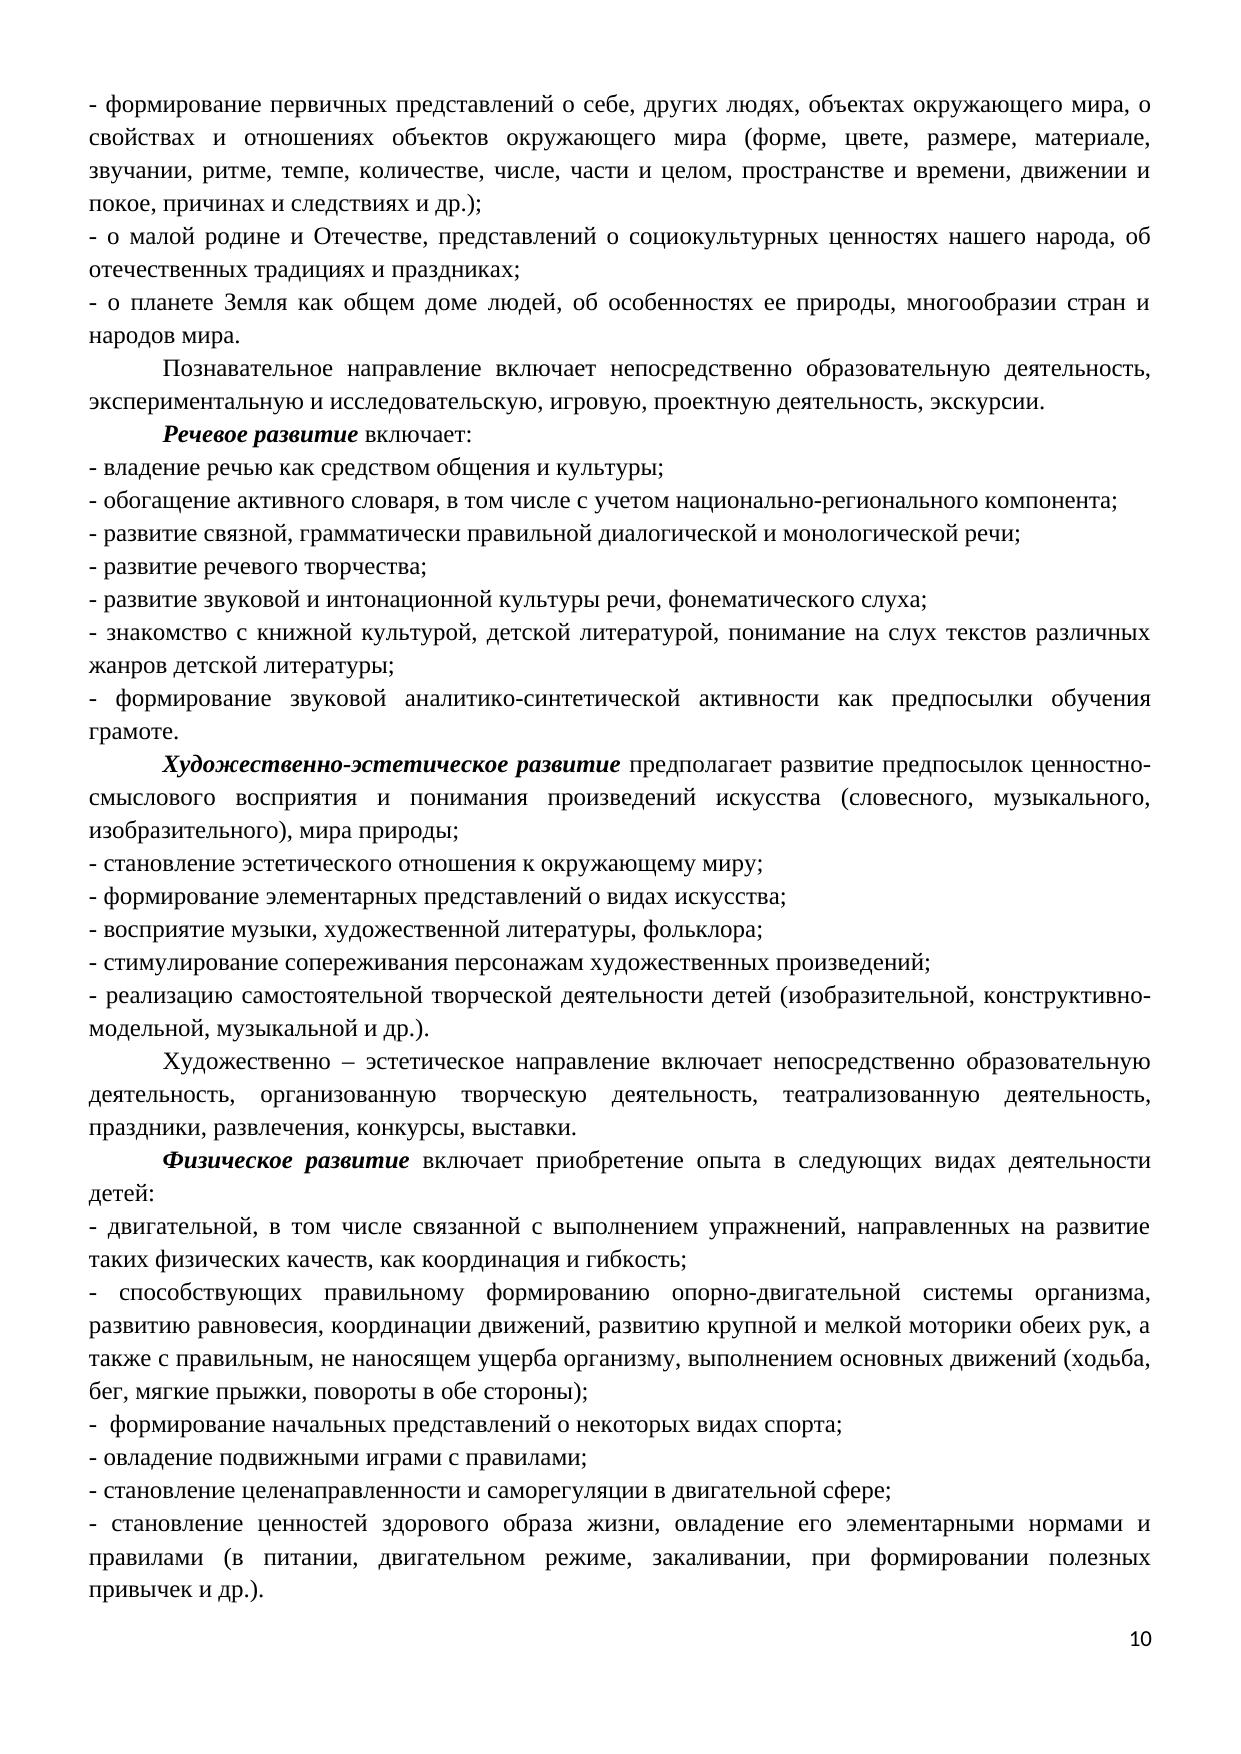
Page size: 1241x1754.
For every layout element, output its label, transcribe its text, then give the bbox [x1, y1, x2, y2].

text - формирование элементарных представлений о видах искусства; [89, 881, 1152, 910]
text - обогащение активного словаря, в том числе с учетом национально-регионального компонента; [89, 485, 1152, 514]
text Познавательное направление включает непосредственно образовательную деятельность, экспериментальную и исследовательскую, игровую, проектную деятельность, экскурсии. [89, 353, 1152, 414]
text - развитие связной, грамматически правильной диалогической и монологической речи; [89, 518, 1152, 547]
text Физическое развитие включает приобретение опыта в следующих видах деятельности детей: [89, 1145, 1152, 1207]
text Художественно – эстетическое направление включает непосредственно образовательную деятельность, организованную творческую деятельность, театрализованную деятельность, праздники, развлечения, конкурсы, выставки. [89, 1046, 1152, 1141]
text - становление ценностей здорового образа жизни, овладение его элементарными нормами и правилами (в питании, двигательном режиме, закаливании, при формировании полезных привычек и др.). [89, 1508, 1152, 1603]
text - формирование начальных представлений о некоторых видах спорта; [89, 1409, 1152, 1438]
text - восприятие музыки, художественной литературы, фольклора; [89, 914, 1152, 943]
text - реализацию самостоятельной творческой деятельности детей (изобразительной, конструктивно-модельной, музыкальной и др.). [89, 980, 1152, 1042]
text - становление эстетического отношения к окружающему миру; [89, 848, 1152, 877]
text - формирование первичных представлений о себе, других людях, объектах окружающего мира, о свойствах и отношениях объектов окружающего мира (форме, цвете, размере, материале, звучании, ритме, темпе, количестве, числе, части и целом, пространстве и времени, движении и покое, причинах и следствиях и др.); [89, 89, 1152, 216]
text - формирование звуковой аналитико-синтетической активности как предпосылки обучения грамоте. [89, 683, 1152, 745]
text - знакомство с книжной культурой, детской литературой, понимание на слух текстов различных жанров детской литературы; [89, 617, 1152, 679]
text Художественно-эстетическое развитие предполагает развитие предпосылок ценностно-смыслового восприятия и понимания произведений искусства (словесного, музыкального, изобразительного), мира природы; [89, 749, 1152, 844]
text Речевое развитие включает: [89, 419, 1152, 448]
text - развитие речевого творчества; [89, 551, 1152, 580]
text - о малой родине и Отечестве, представлений о социокультурных ценностях нашего народа, об отечественных традициях и праздниках; [89, 221, 1152, 282]
text - владение речью как средством общения и культуры; [89, 452, 1152, 481]
text - способствующих правильному формированию опорно-двигательной системы организма, развитию равновесия, координации движений, развитию крупной и мелкой моторики обеих рук, а также с правильным, не наносящем ущерба организму, выполнением основных движений (ходьба, бег, мягкие прыжки, повороты в обе стороны); [89, 1277, 1152, 1405]
text - овладение подвижными играми с правилами; [89, 1442, 1152, 1471]
text - развитие звуковой и интонационной культуры речи, фонематического слуха; [89, 584, 1152, 613]
text - стимулирование сопереживания персонажам художественных произведений; [89, 947, 1152, 976]
text - о планете Земля как общем доме людей, об особенностях ее природы, многообразии стран и народов мира. [89, 287, 1152, 348]
text - двигательной, в том числе связанной с выполнением упражнений, направленных на развитие таких физических качеств, как координация и гибкость; [89, 1211, 1152, 1273]
text - становление целенаправленности и саморегуляции в двигательной сфере; [89, 1476, 1152, 1504]
